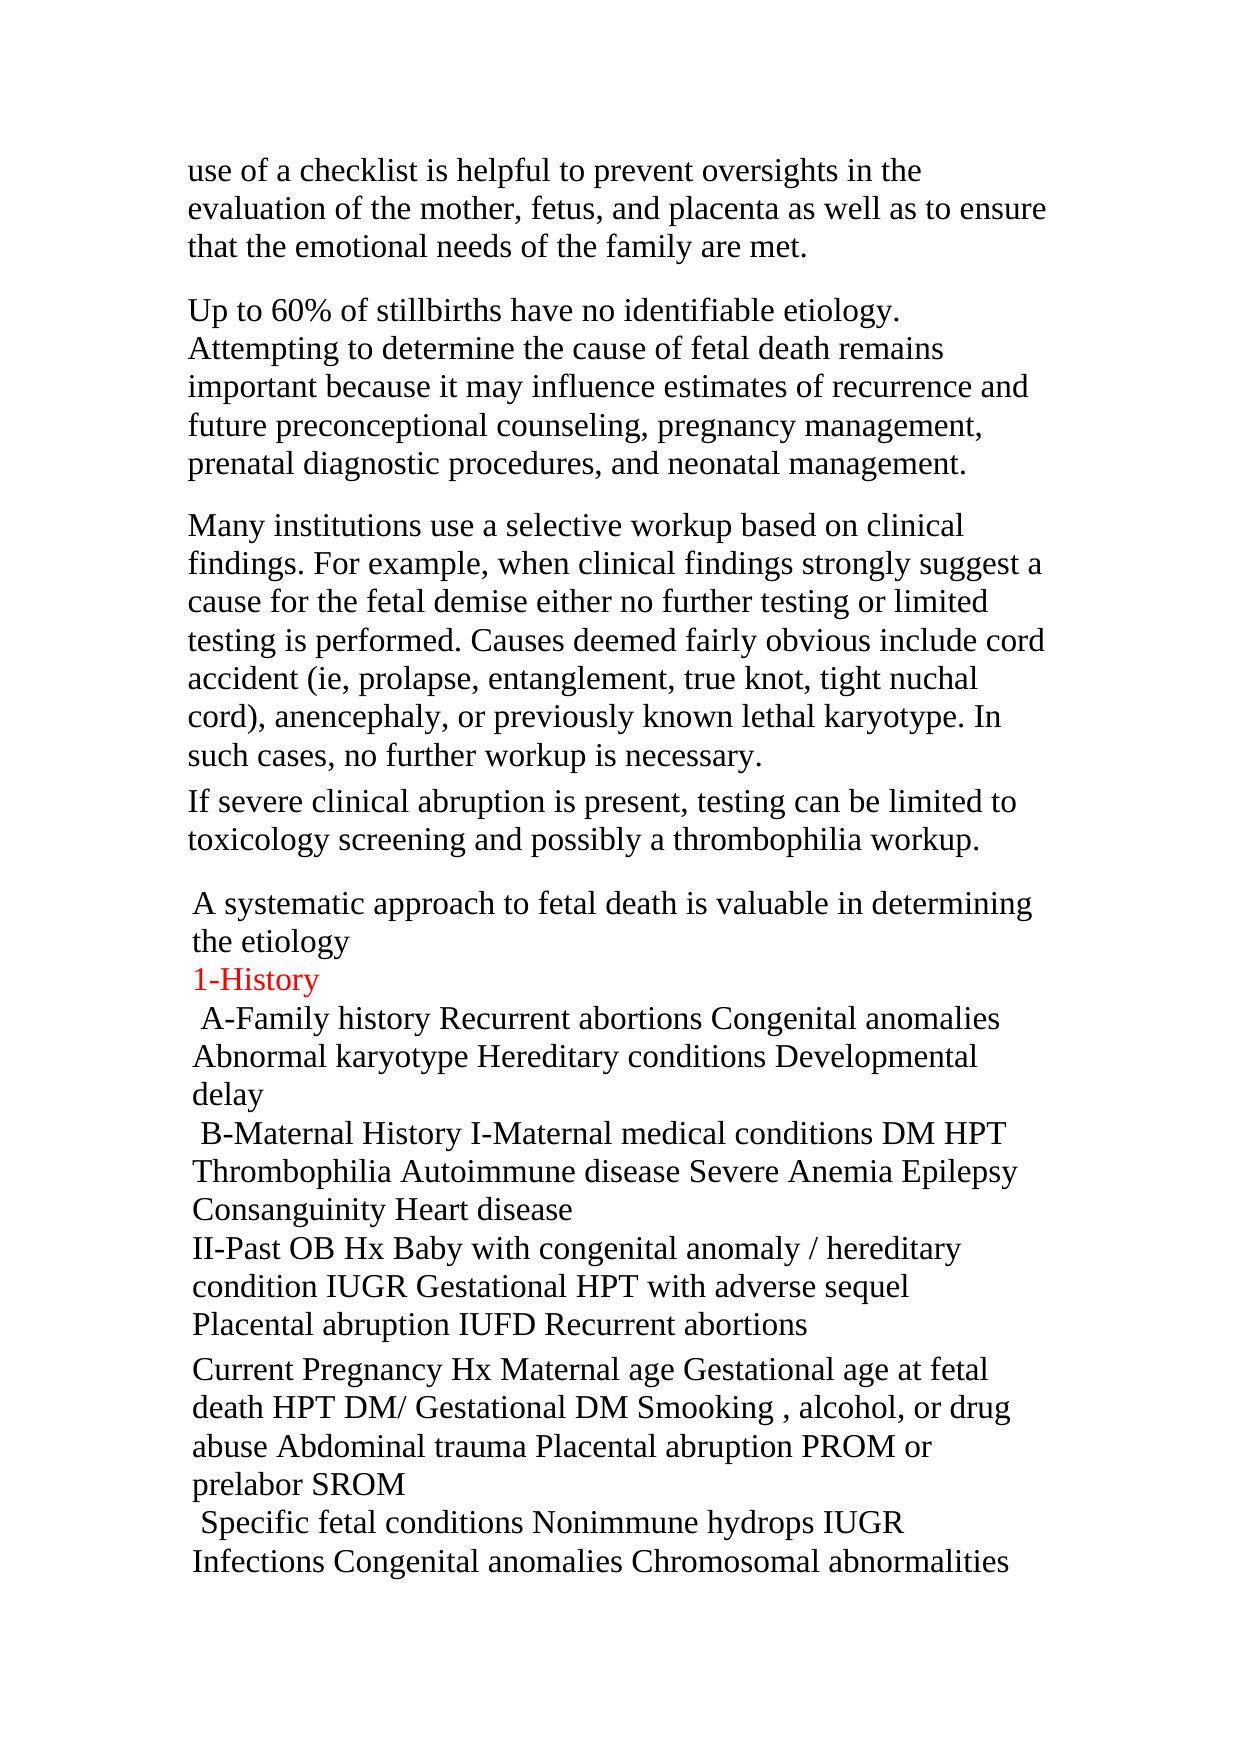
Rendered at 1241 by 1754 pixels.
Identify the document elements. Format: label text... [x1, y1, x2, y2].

text If severe clinical abruption is present, testing can be limited to toxicology screening and possibly a thrombophilia workup. [187, 858, 1053, 934]
table_cell [173, 1424, 1038, 1584]
table_header [173, 958, 1038, 1424]
text The time following a fetal death is extremely difficult for both the family and the health care providers. In this stressful time, use of a checklist is helpful to prevent oversights in the evaluation of the mother, fetus, and placenta as well as to ensure that the emotional needs of the family are met. [187, 150, 1053, 342]
text Up to 60% of stillbirths have no identifiable etiology. Attempting to determine the cause of fetal death remains important because it may influence estimates of recurrence and future preconceptional counseling, pregnancy management, prenatal diagnostic procedures, and neonatal management. [187, 367, 1053, 558]
text Many institutions use a selective workup based on clinical findings. For example, when clinical findings strongly suggest a cause for the fetal demise either no further testing or limited testing is performed. Causes deemed fairly obvious include cord accident (ie, prolapse, entanglement, true knot, tight nuchal cord), anencephaly, or previously known lethal karyotype. In such cases, no further workup is necessary. [187, 582, 1053, 850]
